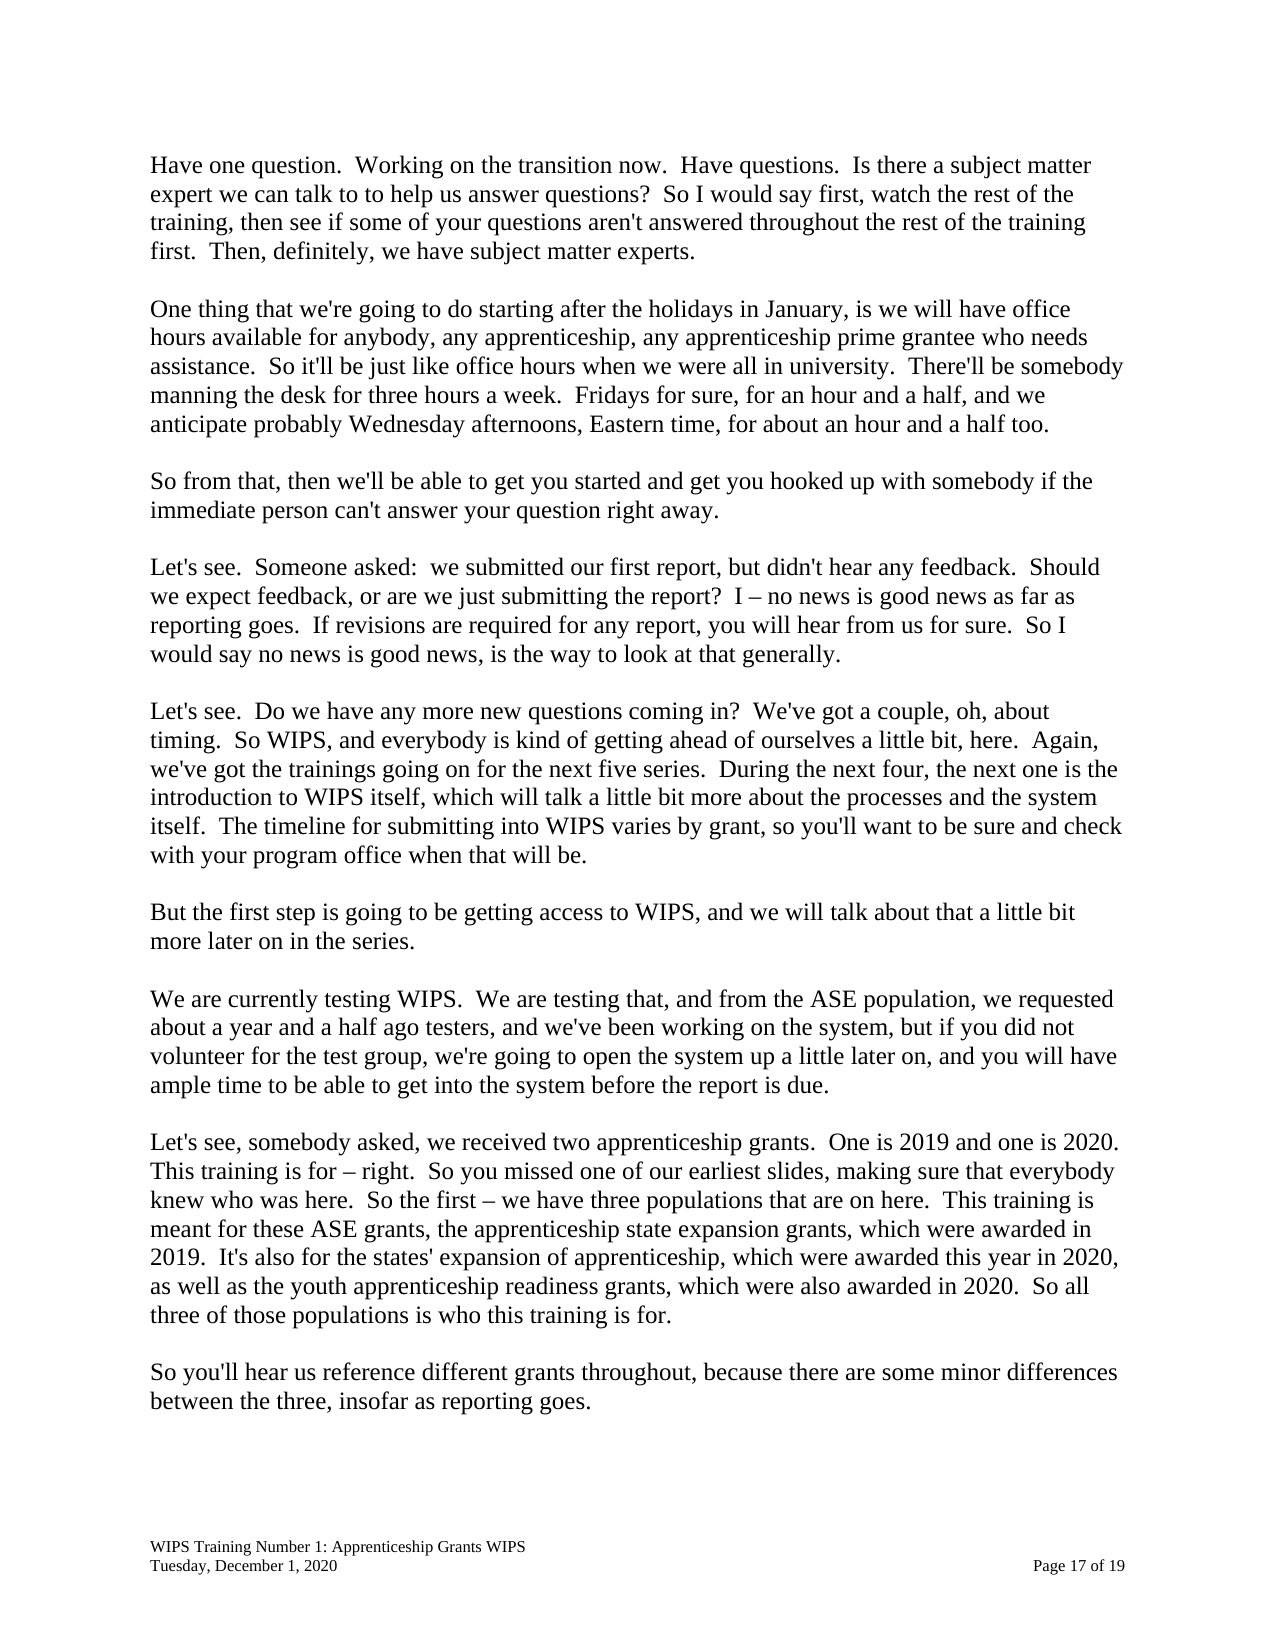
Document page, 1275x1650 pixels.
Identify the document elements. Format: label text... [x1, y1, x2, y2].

text So you'll hear us reference different grants throughout, because there are some minor differences between the three, insofar as reporting goes. [150, 1357, 1125, 1415]
text Have one question. Working on the transition now. Have questions. Is there a subject matter expert we can talk to to help us answer questions? So I would say first, watch the rest of the training, then see if some of your questions aren't answered throughout the rest of the training first. Then, definitely, we have subject matter experts. [150, 150, 1125, 265]
text So from that, then we'll be able to get you started and get you hooked up with somebody if the immediate person can't answer your question right away. [150, 466, 1125, 524]
text But the first step is going to be getting access to WIPS, and we will talk about that a little bit more later on in the series. [150, 897, 1125, 955]
text Let's see. Do we have any more new questions coming in? We've got a couple, oh, about timing. So WIPS, and everybody is kind of getting ahead of ourselves a little bit, here. Again, we've got the trainings going on for the next five series. During the next four, the next one is the introduction to WIPS itself, which will talk a little bit more about the processes and the system itself. The timeline for submitting into WIPS varies by grant, so you'll want to be sure and check with your program office when that will be. [150, 696, 1125, 869]
text One thing that we're going to do starting after the holidays in January, is we will have office hours available for anybody, any apprenticeship, any apprenticeship prime grantee who needs assistance. So it'll be just like office hours when we were all in university. There'll be somebody manning the desk for three hours a week. Fridays for sure, for an hour and a half, and we anticipate probably Wednesday afternoons, Eastern time, for about an hour and a half too. [150, 294, 1125, 437]
text We are currently testing WIPS. We are testing that, and from the ASE population, we requested about a year and a half ago testers, and we've been working on the system, but if you did not volunteer for the test group, we're going to open the system up a little later on, and you will have ample time to be able to get into the system before the report is due. [150, 984, 1125, 1099]
text Let's see. Someone asked: we submitted our first report, but didn't hear any feedback. Should we expect feedback, or are we just submitting the report? I – no news is good news as far as reporting goes. If revisions are required for any report, you will hear from us for sure. So I would say no news is good news, is the way to look at that generally. [150, 552, 1125, 667]
text Let's see, somebody asked, we received two apprenticeship grants. One is 2019 and one is 2020. This training is for – right. So you missed one of our earliest slides, making sure that everybody knew who was here. So the first – we have three populations that are on here. This training is meant for these ASE grants, the apprenticeship state expansion grants, which were awarded in 2019. It's also for the states' expansion of apprenticeship, which were awarded this year in 2020, as well as the youth apprenticeship readiness grants, which were also awarded in 2020. So all three of those populations is who this training is for. [150, 1127, 1125, 1329]
